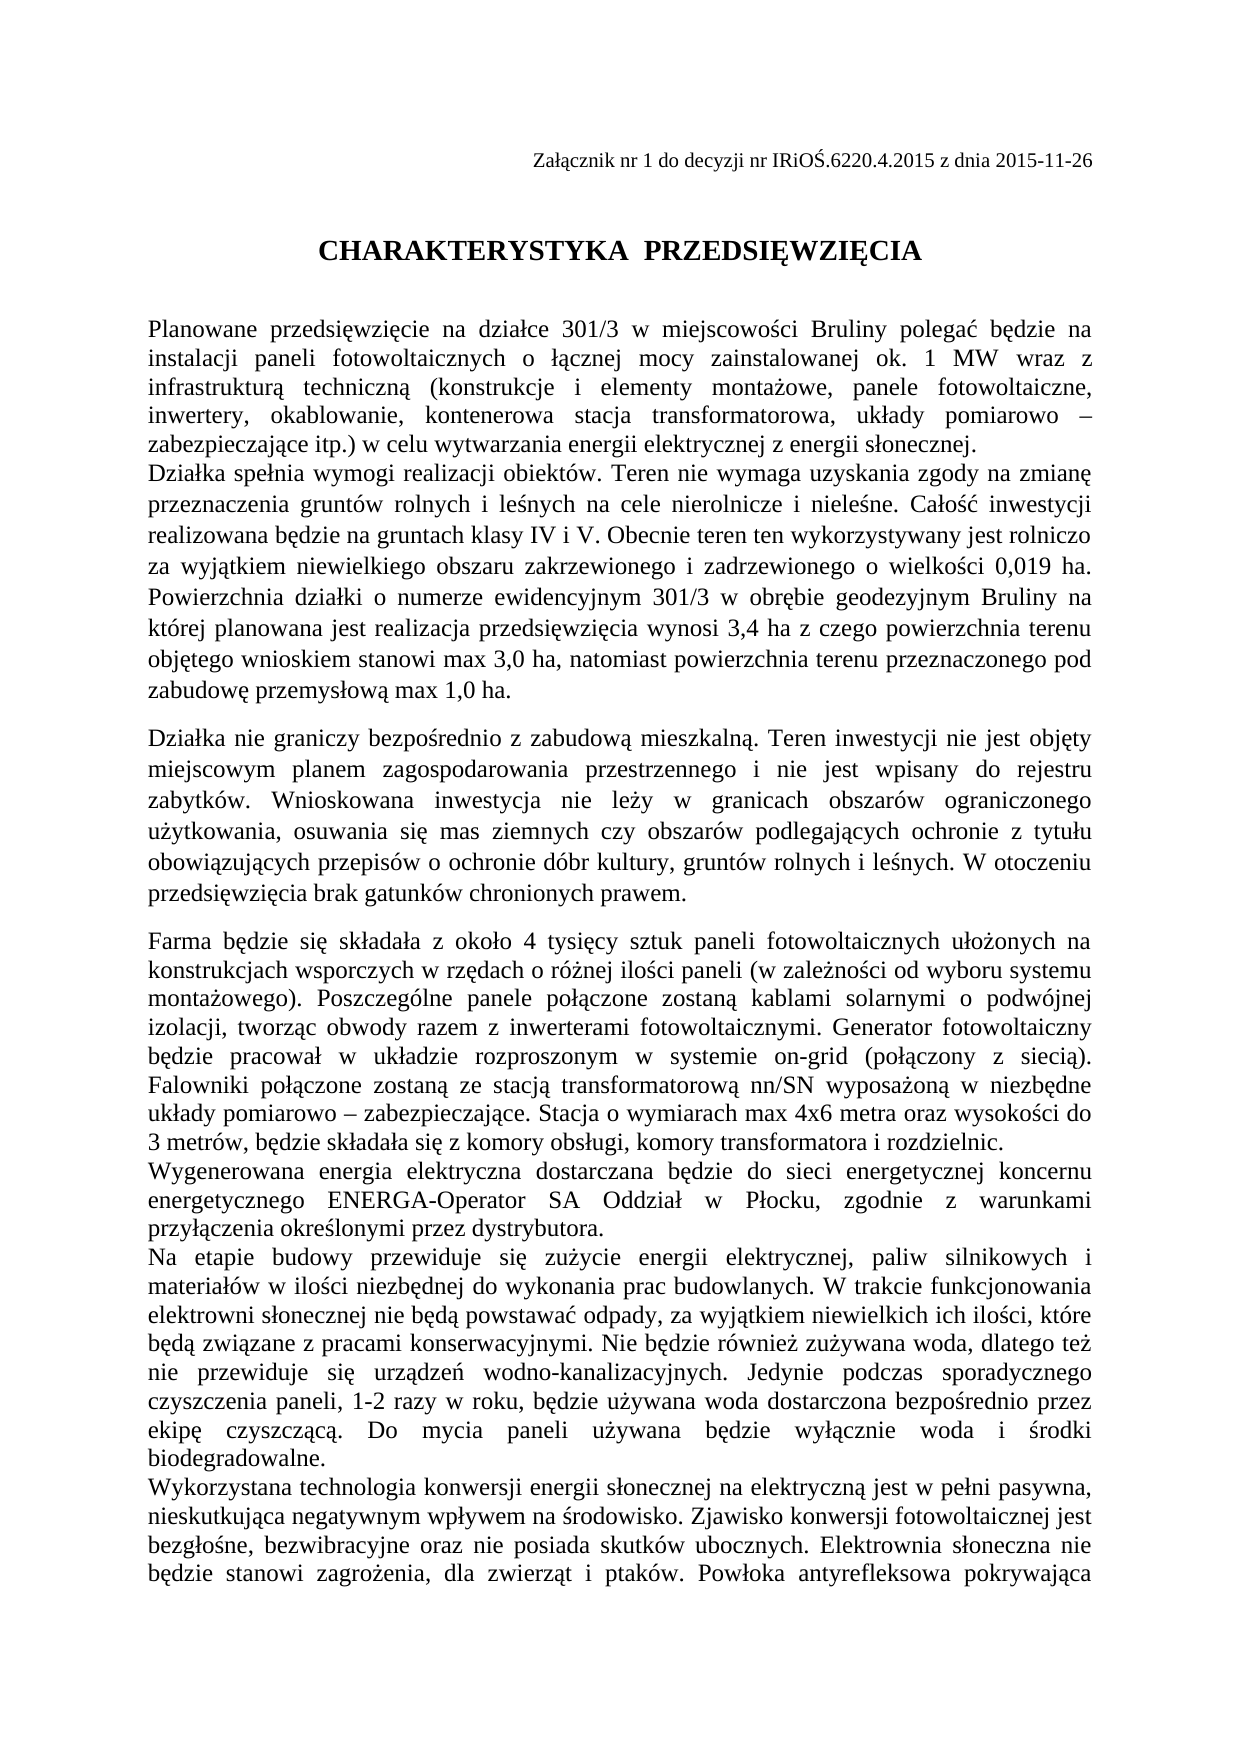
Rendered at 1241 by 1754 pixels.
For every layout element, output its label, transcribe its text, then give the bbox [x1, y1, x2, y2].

text Załącznik nr 1 do decyzji nr IRiOŚ.6220.4.2015 z dnia 2015-11-26 [148, 148, 1093, 172]
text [148, 1472, 1093, 1587]
text Planowane przedsięwzięcie na działce 301/3 w miejscowości Bruliny polegać będzie na instalacji paneli fotowoltaicznych o łącznej mocy zainstalowanej ok. 1 MW wraz z infrastrukturą techniczną (konstrukcje i elementy montażowe, panele fotowoltaiczne, inwertery, okablowanie, kontenerowa stacja transformatorowa, układy pomiarowo – zabezpieczające itp.) w celu wytwarzania energii elektrycznej z energii słonecznej. [148, 314, 1093, 458]
text Farma będzie się składała z około 4 tysięcy sztuk paneli fotowoltaicznych ułożonych na konstrukcjach wsporczych w rzędach o różnej ilości paneli (w zależności od wyboru systemu montażowego). Poszczególne panele połączone zostaną kablami solarnymi o podwójnej izolacji, tworząc obwody razem z inwerterami fotowoltaicznymi. Generator fotowoltaiczny będzie pracował w układzie rozproszonym w systemie on-grid (połączony z siecią). Falowniki połączone zostaną ze stacją transformatorową nn/SN wyposażoną w niezbędne układy pomiarowo – zabezpieczające. Stacja o wymiarach max 4x6 metra oraz wysokości do 3 metrów, będzie składała się z komory obsługi, komory transformatora i rozdzielnic. [148, 926, 1093, 1156]
text Na etapie budowy przewiduje się zużycie energii elektrycznej, paliw silnikowych i materiałów w ilości niezbędnej do wykonania prac budowlanych. W trakcie funkcjonowania elektrowni słonecznej nie będą powstawać odpady, za wyjątkiem niewielkich ich ilości, które będą związane z pracami konserwacyjnymi. Nie będzie również zużywana woda, dlatego też nie przewiduje się urządzeń wodno-kanalizacyjnych. Jedynie podczas sporadycznego czyszczenia paneli, 1-2 razy w roku, będzie używana woda dostarczona bezpośrednio przez ekipę czyszczącą. Do mycia paneli używana będzie wyłącznie woda i środki biodegradowalne. [148, 1242, 1093, 1472]
text Działka nie graniczy bezpośrednio z zabudową mieszkalną. Teren inwestycji nie jest objęty miejscowym planem zagospodarowania przestrzennego i nie jest wpisany do rejestru zabytków. Wnioskowana inwestycja nie leży w granicach obszarów ograniczonego użytkowania, osuwania się mas ziemnych czy obszarów podlegających ochronie z tytułu obowiązujących przepisów o ochronie dóbr kultury, gruntów rolnych i leśnych. W otoczeniu przedsięwzięcia brak gatunków chronionych prawem. [148, 723, 1093, 907]
text Wygenerowana energia elektryczna dostarczana będzie do sieci energetycznej koncernu energetycznego ENERGA-Operator SA Oddział w Płocku, zgodnie z warunkami przyłączenia określonymi przez dystrybutora. [148, 1156, 1093, 1242]
text CHARAKTERYSTYKA PRZEDSIĘWZIĘCIA [148, 233, 1093, 266]
text Działka spełnia wymogi realizacji obiektów. Teren nie wymaga uzyskania zgody na zmianę przeznaczenia gruntów rolnych i leśnych na cele nierolnicze i nieleśne. Całość inwestycji realizowana będzie na gruntach klasy IV i V. Obecnie teren ten wykorzystywany jest rolniczo za wyjątkiem niewielkiego obszaru zakrzewionego i zadrzewionego o wielkości 0,019 ha. Powierzchnia działki o numerze ewidencyjnym 301/3 w obrębie geodezyjnym Bruliny na której planowana jest realizacja przedsięwzięcia wynosi 3,4 ha z czego powierzchnia terenu objętego wnioskiem stanowi max 3,0 ha, natomiast powierzchnia terenu przeznaczonego pod zabudowę przemysłową max 1,0 ha. [148, 458, 1093, 704]
